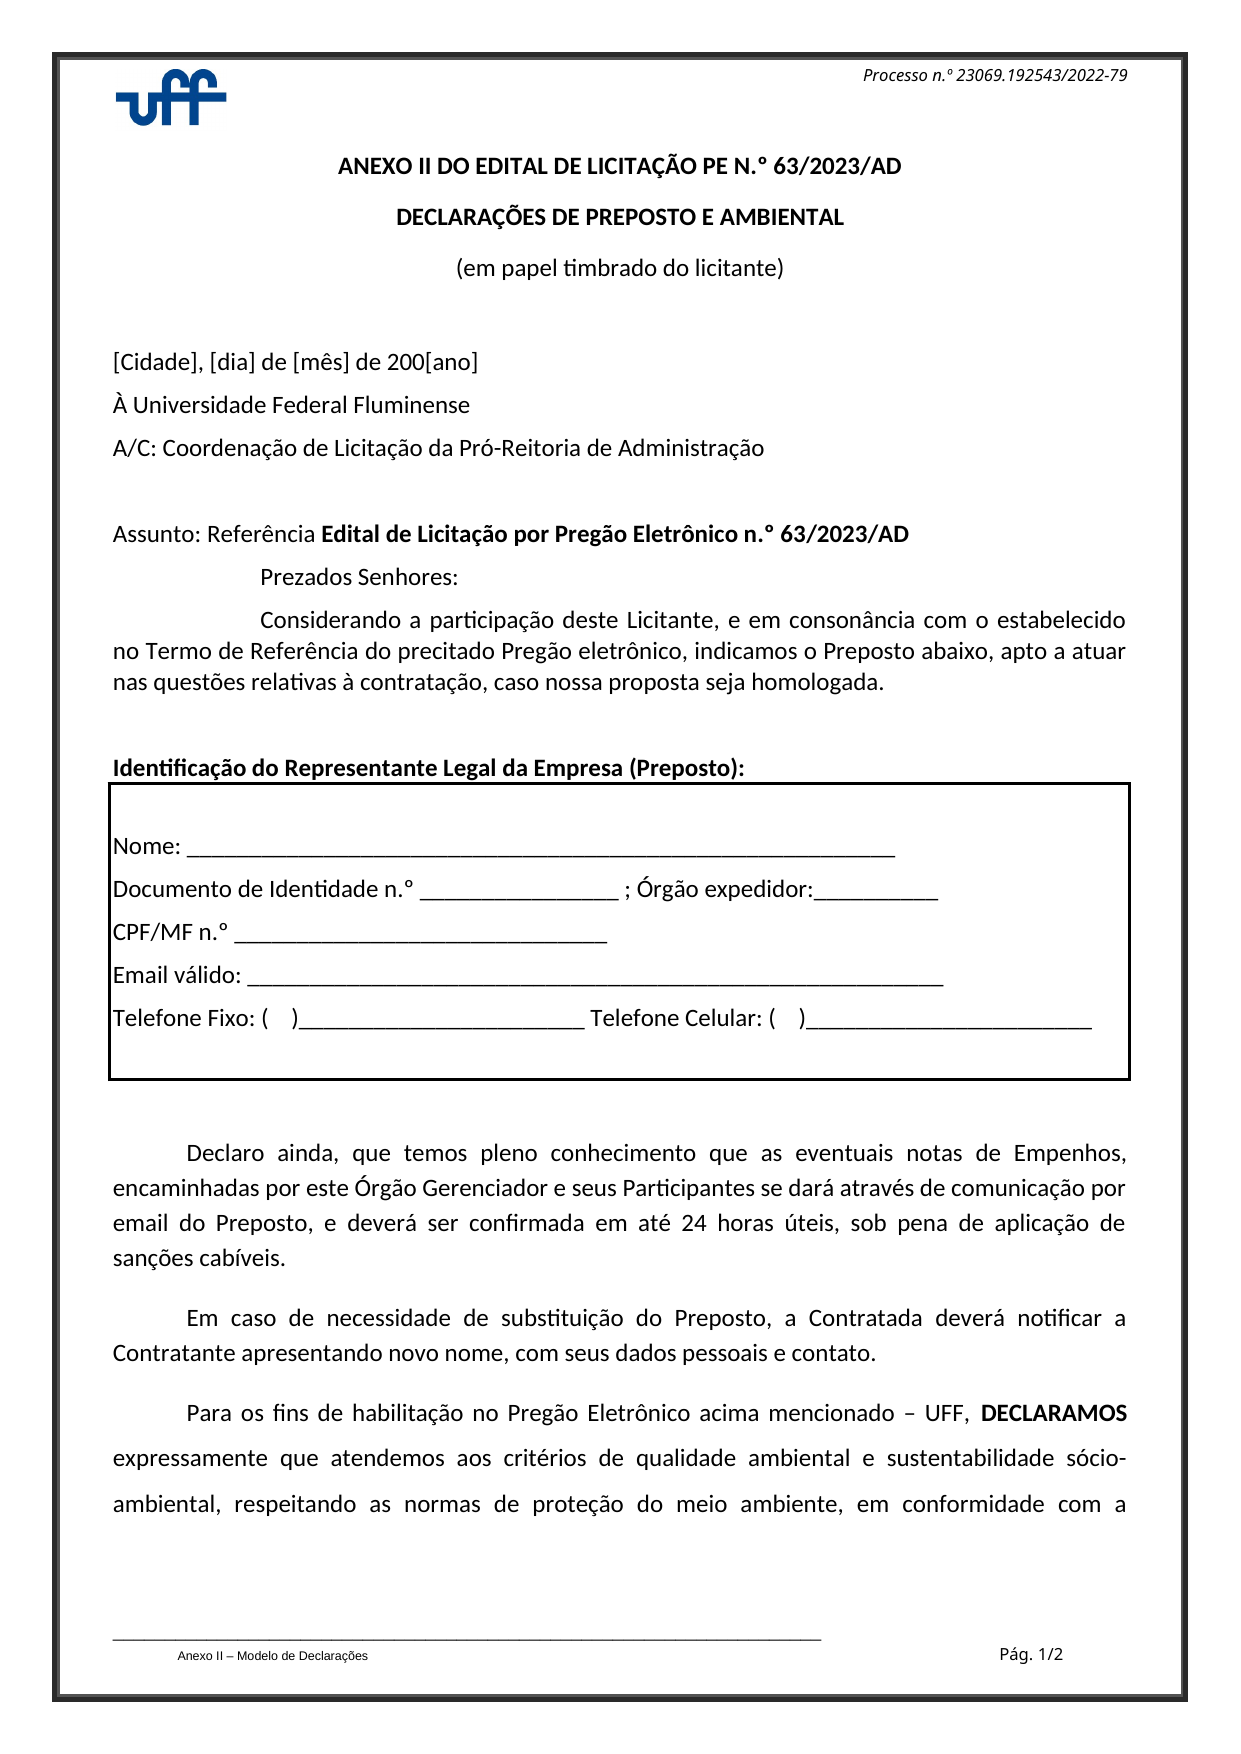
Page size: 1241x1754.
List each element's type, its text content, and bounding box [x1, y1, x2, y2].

text Telefone Fixo: ( )_______________________ Telefone Celular: ( )_______________________ [111, 997, 1128, 1033]
text Prezados Senhores: [113, 562, 1128, 592]
text Assunto: Referência Edital de Licitação por Pregão Eletrônico n.º 63/2023/AD [113, 518, 1128, 549]
text Declaro ainda, que temos pleno conhecimento que as eventuais notas de Empenhos, encaminhadas por este Órgão Gerenciador e seus Participantes se dará através de comunicação por email do Preposto, e deverá ser confirmada em até 24 horas úteis, sob pena de aplicação de sanções cabíveis. [113, 1137, 1128, 1272]
text À Universidade Federal Fluminense [113, 389, 1128, 420]
picture [114, 69, 227, 131]
list ANEXO II DO EDITAL DE LICITAÇÃO PE N.º 63/2023/AD [113, 150, 1128, 181]
text Em caso de necessidade de substituição do Preposto, a Contratada deverá notificar a Contratante apresentando novo nome, com seus dados pessoais e contato. [113, 1302, 1128, 1367]
text CPF/MF n.º ______________________________ [111, 911, 1128, 947]
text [113, 1397, 1128, 1519]
text Nome: _________________________________________________________ [111, 825, 1128, 861]
text [Cidade], [dia] de [mês] de 200[ano] [113, 346, 1128, 377]
text Documento de Identidade n.º ________________ ; Órgão expedidor:__________ [111, 868, 1128, 904]
text A/C: Coordenação de Licitação da Pró-Reitoria de Administração [113, 432, 1128, 463]
text Considerando a participação deste Licitante, e em consonância com o estabelecido no Termo de Referência do precitado Pregão eletrônico, indicamos o Preposto abaixo, apto a atuar nas questões relativas à contratação, caso nossa proposta seja homologada. [113, 604, 1128, 696]
text Email válido: ________________________________________________________ [111, 954, 1128, 990]
list DECLARAÇÕES DE PREPOSTO E AMBIENTAL [113, 201, 1128, 232]
list (em papel timbrado do licitante) [113, 252, 1128, 283]
text Identificação do Representante Legal da Empresa (Preposto): [113, 752, 1128, 782]
